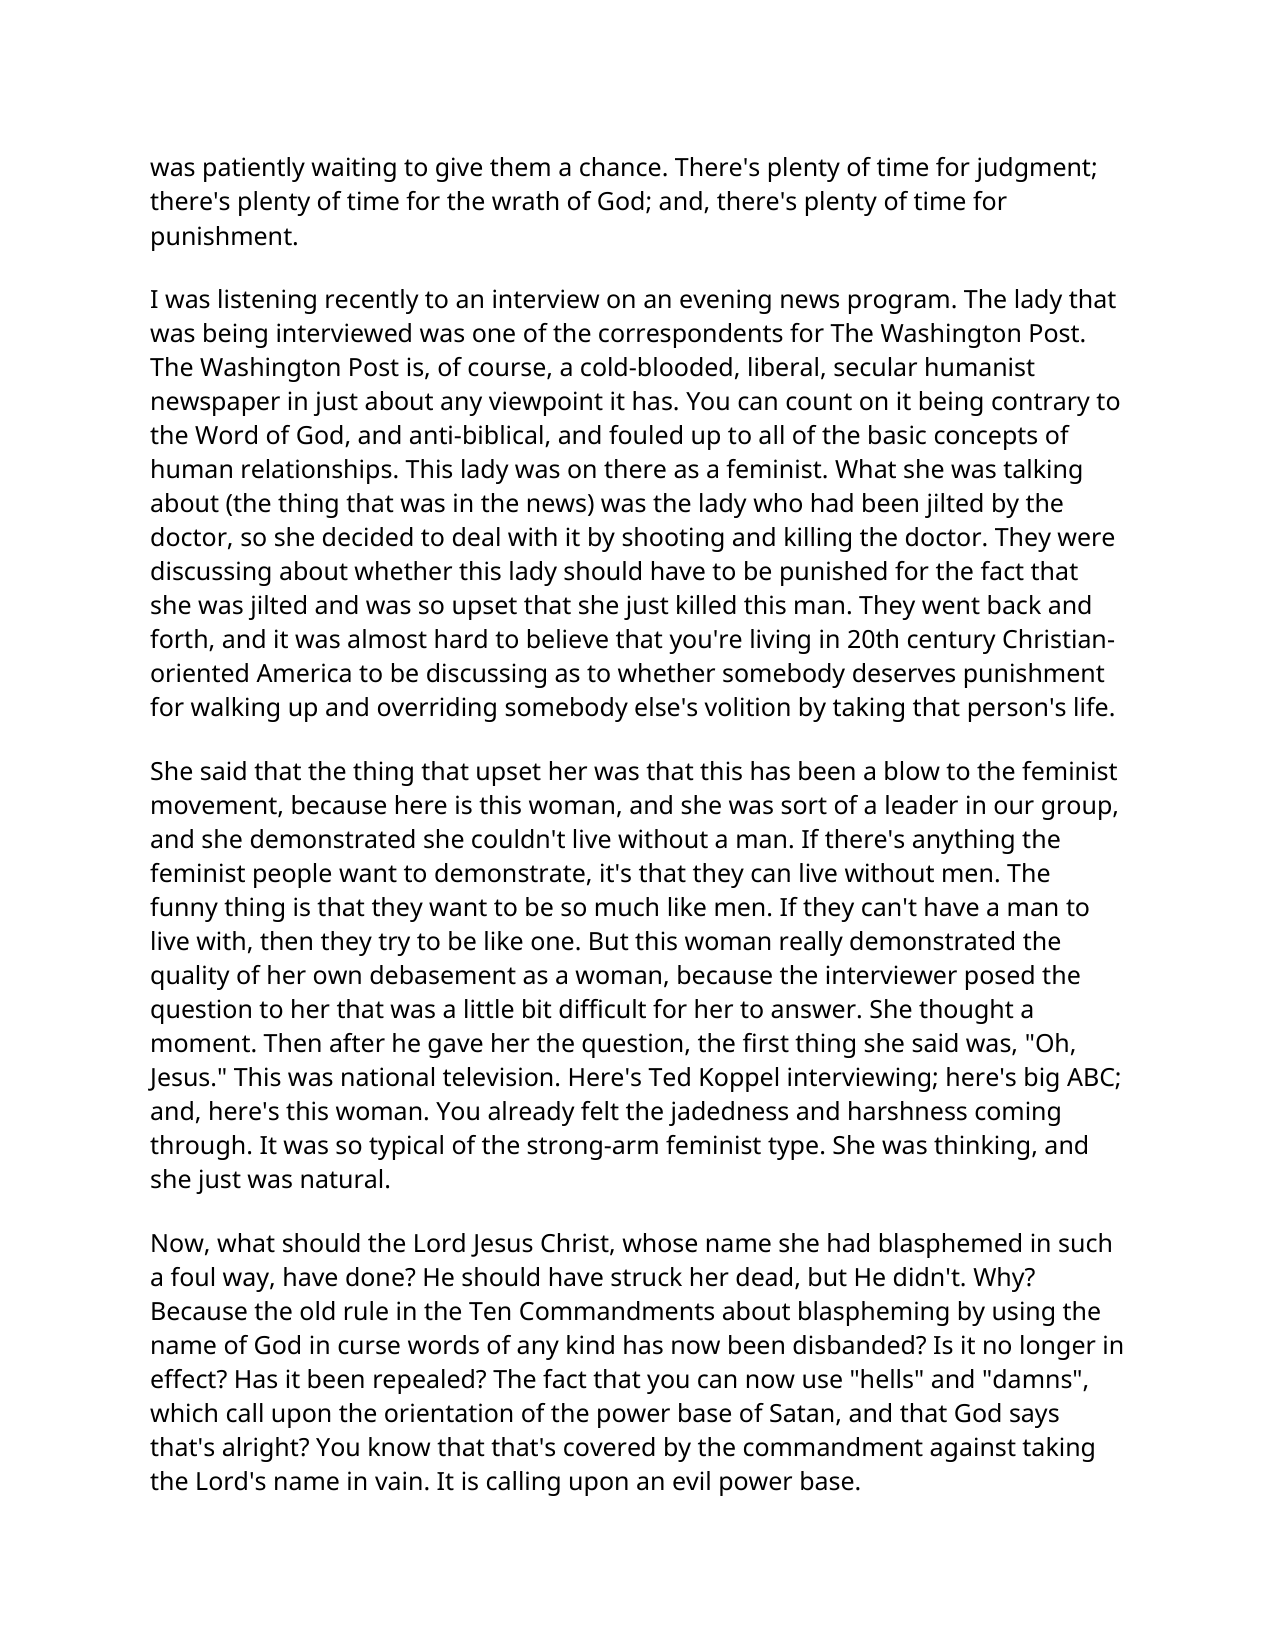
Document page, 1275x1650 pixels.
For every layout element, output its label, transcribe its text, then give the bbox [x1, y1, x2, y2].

text I was listening recently to an interview on an evening news program. The lady that was being interviewed was one of the correspondents for The Washington Post. The Washington Post is, of course, a cold-blooded, liberal, secular humanist newspaper in just about any viewpoint it has. You can count on it being contrary to the Word of God, and anti-biblical, and fouled up to all of the basic concepts of human relationships. This lady was on there as a feminist. What she was talking about (the thing that was in the news) was the lady who had been jilted by the doctor, so she decided to deal with it by shooting and killing the doctor. They were discussing about whether this lady should have to be punished for the fact that she was jilted and was so upset that she just killed this man. They went back and forth, and it was almost hard to believe that you're living in 20th century Christian-oriented America to be discussing as to whether somebody deserves punishment for walking up and overriding somebody else's volition by taking that person's life. [150, 281, 1125, 724]
text Now, what should the Lord Jesus Christ, whose name she had blasphemed in such a foul way, have done? He should have struck her dead, but He didn't. Why? Because the old rule in the Ten Commandments about blaspheming by using the name of God in curse words of any kind has now been disbanded? Is it no longer in effect? Has it been repealed? The fact that you can now use "hells" and "damns", which call upon the orientation of the power base of Satan, and that God says that's alright? You know that that's covered by the commandment against taking the Lord's name in vain. It is calling upon an evil power base. [150, 1225, 1125, 1498]
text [150, 150, 1125, 252]
text She said that the thing that upset her was that this has been a blow to the feminist movement, because here is this woman, and she was sort of a leader in our group, and she demonstrated she couldn't live without a man. If there's anything the feminist people want to demonstrate, it's that they can live without men. The funny thing is that they want to be so much like men. If they can't have a man to live with, then they try to be like one. But this woman really demonstrated the quality of her own debasement as a woman, because the interviewer posed the question to her that was a little bit difficult for her to answer. She thought a moment. Then after he gave her the question, the first thing she said was, "Oh, Jesus." This was national television. Here's Ted Koppel interviewing; here's big ABC; and, here's this woman. You already felt the jadedness and harshness coming through. It was so typical of the strong-arm feminist type. She was thinking, and she just was natural. [150, 753, 1125, 1196]
